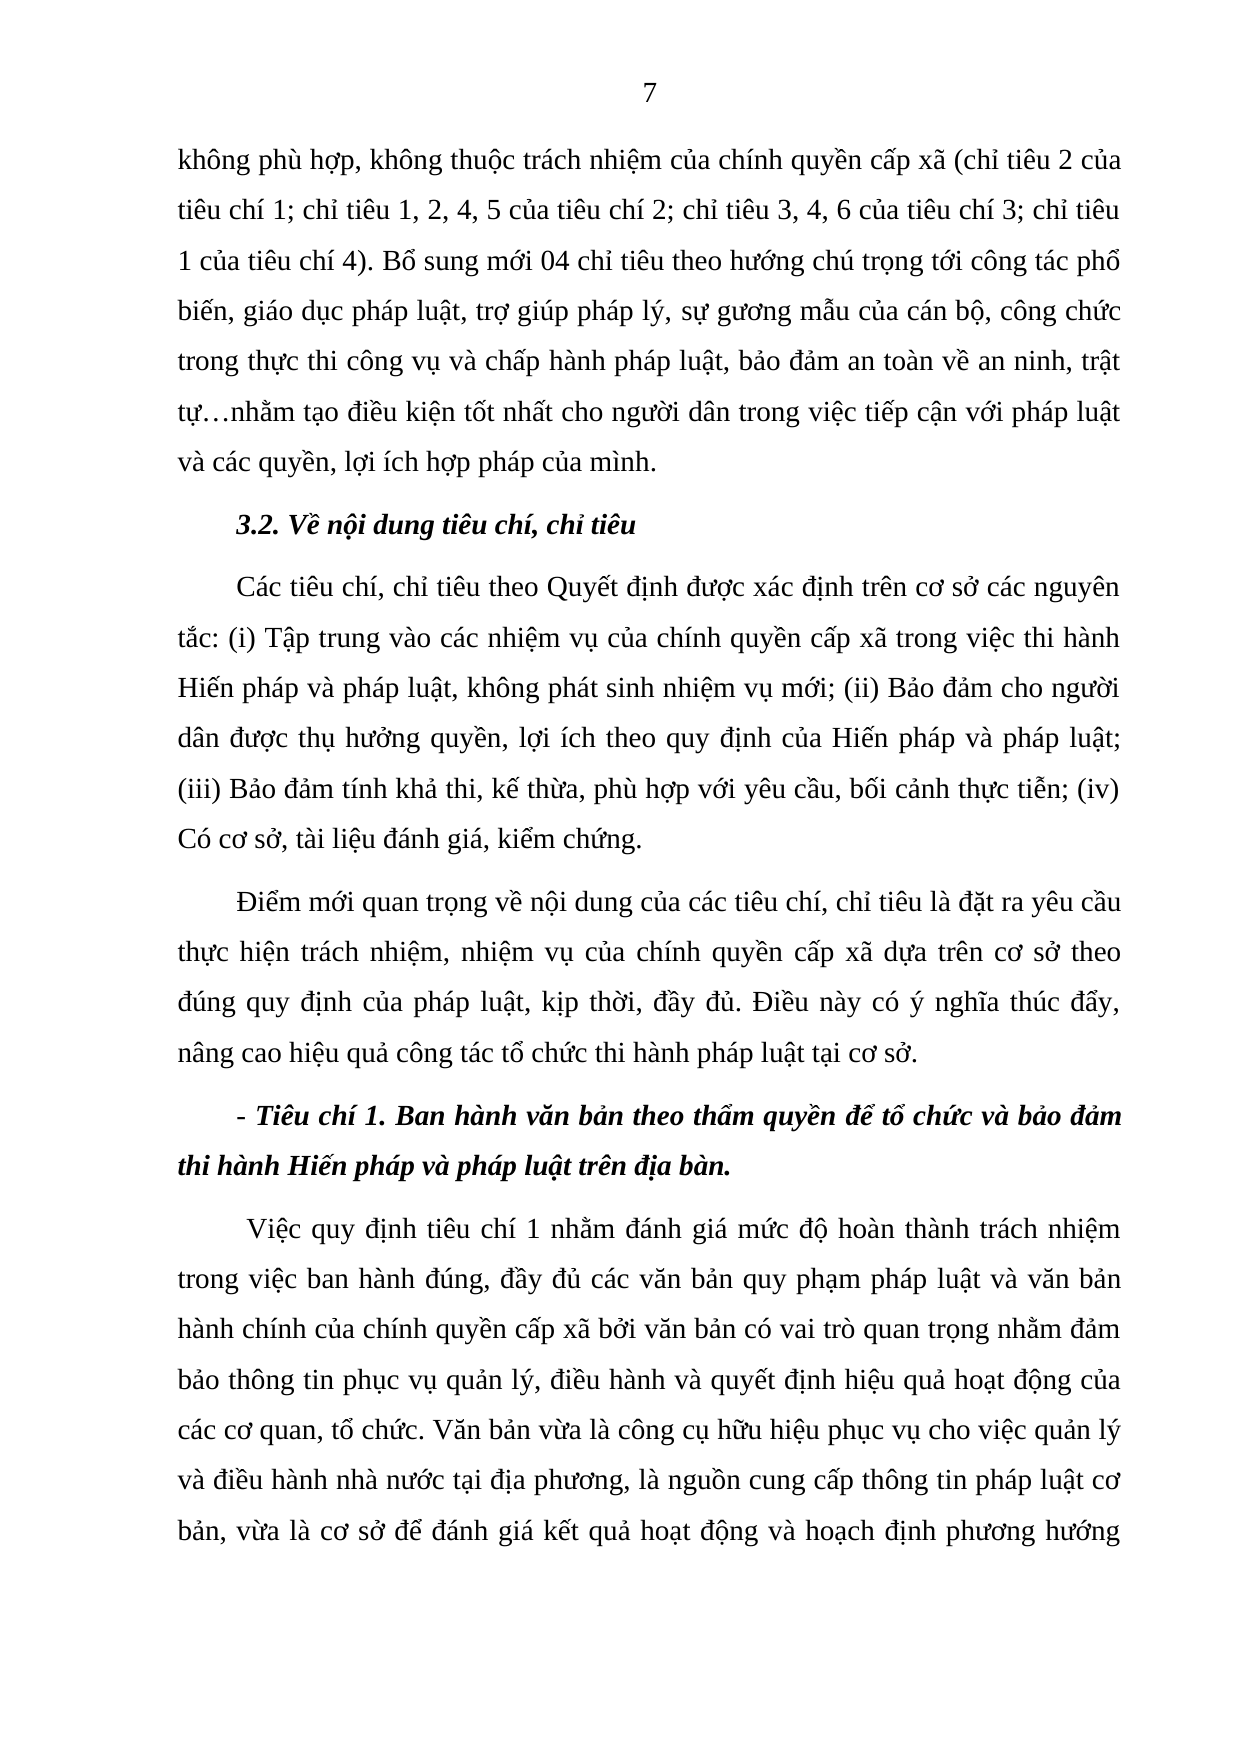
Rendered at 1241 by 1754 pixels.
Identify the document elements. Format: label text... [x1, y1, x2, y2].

text Các tiêu chí, chỉ tiêu theo Quyết định được xác định trên cơ sở các nguyên tắc: (i) Tập trung vào các nhiệm vụ của chính quyền cấp xã trong việc thi hành Hiến pháp và pháp luật, không phát sinh nhiệm vụ mới; (ii) Bảo đảm cho người dân được thụ hưởng quyền, lợi ích theo quy định của Hiến pháp và pháp luật; (iii) Bảo đảm tính khả thi, kế thừa, phù hợp với yêu cầu, bối cảnh thực tiễn; (iv) Có cơ sở, tài liệu đánh giá, kiểm chứng. [177, 569, 1122, 855]
text Điểm mới quan trọng về nội dung của các tiêu chí, chỉ tiêu là đặt ra yêu cầu thực hiện trách nhiệm, nhiệm vụ của chính quyền cấp xã dựa trên cơ sở theo đúng quy định của pháp luật, kịp thời, đầy đủ. Điều này có ý nghĩa thúc đẩy, nâng cao hiệu quả công tác tổ chức thi hành pháp luật tại cơ sở. [177, 884, 1122, 1068]
text 3.2. Về nội dung tiêu chí, chỉ tiêu [177, 507, 1122, 540]
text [177, 142, 1122, 477]
text - Tiêu chí 1. Ban hành văn bản theo thẩm quyền để tổ chức và bảo đảm thi hành Hiến pháp và pháp luật trên địa bàn. [177, 1098, 1122, 1182]
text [177, 1211, 1122, 1546]
